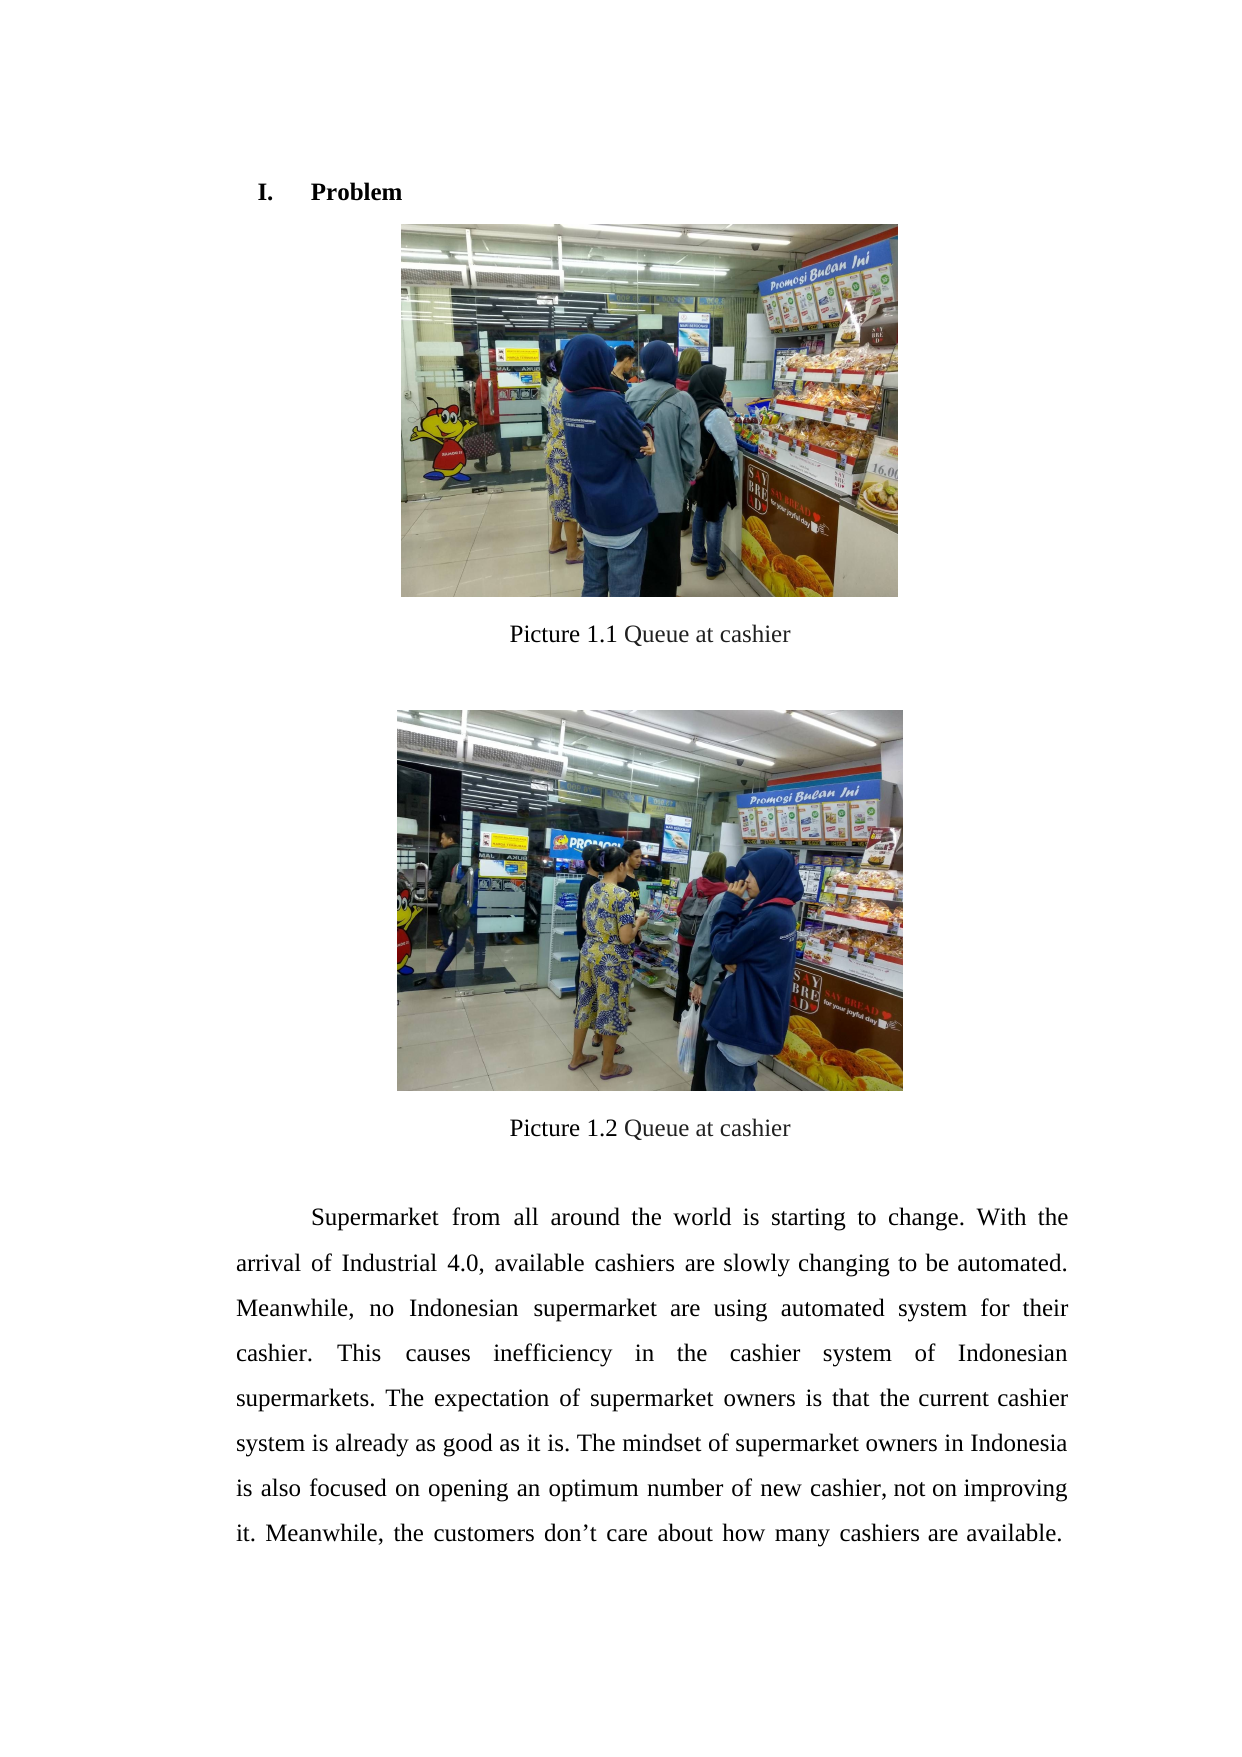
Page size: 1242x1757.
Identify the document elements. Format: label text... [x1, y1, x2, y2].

text Picture 1.1 Queue at cashier [509, 620, 1075, 647]
text Picture 1.2 Queue at cashier [509, 1113, 1075, 1142]
text Supermarket from all around the world is starting to change. With the arrival of Industrial 4.0, available cashiers are slowly changing to be automated. Meanwhile, no Indonesian supermarket are using automated system for their cashier. This causes inefficiency in the cashier system of Indonesian supermarkets. The expectation of supermarket owners is that the current cashier system is already as good as it is. The mindset of supermarket owners in Indonesia is also focused on opening an optimum number of new cashier, not on improving it. Meanwhile, the customers don’t care about how many cashiers are available. [236, 1202, 1069, 1547]
picture [401, 224, 898, 597]
text I. Problem [257, 177, 408, 206]
picture [397, 710, 903, 1091]
